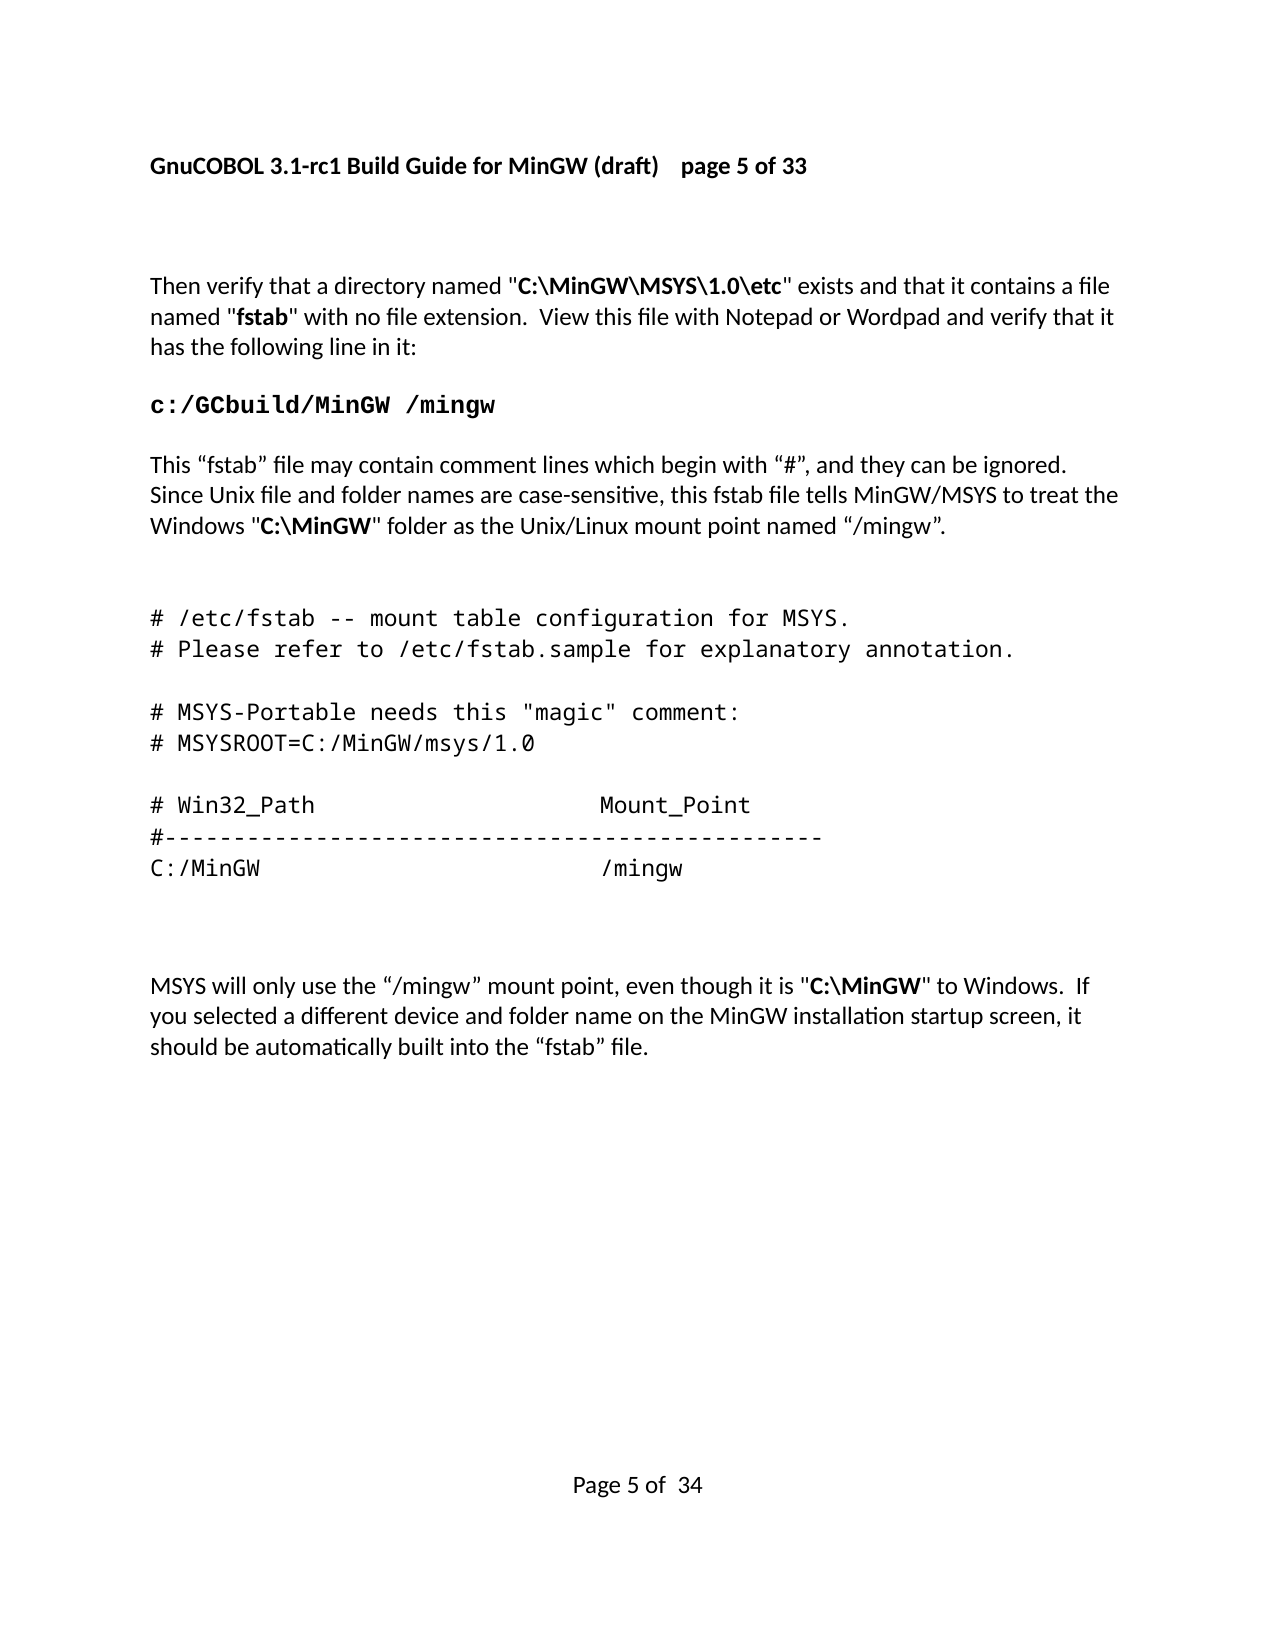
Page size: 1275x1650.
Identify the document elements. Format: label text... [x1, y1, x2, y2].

text # Please refer to /etc/fstab.sample for explanatory annotation. [150, 633, 1125, 664]
text This “fstab” file may contain comment lines which begin with “#”, and they can be ignored. Since Unix file and folder names are case-sensitive, this fstab file tells MinGW/MSYS to treat the Windows "C:\MinGW" folder as the Unix/Linux mount point named “/mingw”. [150, 449, 1125, 541]
text C:/MinGW /mingw [150, 852, 1125, 883]
text MSYS will only use the “/mingw” mount point, even though it is "C:\MinGW" to Windows. If you selected a different device and folder name on the MinGW installation startup screen, it should be automatically built into the “fstab” file. [150, 970, 1125, 1061]
text # Win32_Path Mount_Point [150, 789, 1125, 820]
text #------------------------------------------------ [150, 820, 1125, 852]
text c:/GCbuild/MinGW /mingw [150, 392, 1125, 421]
text # MSYS-Portable needs this "magic" comment: [150, 695, 1125, 727]
text Then verify that a directory named "C:\MinGW\MSYS\1.0\etc" exists and that it contains a file named "fstab" with no file extension. View this file with Notepad or Wordpad and verify that it has the following line in it: [150, 270, 1125, 362]
text # MSYSROOT=C:/MinGW/msys/1.0 [150, 727, 1125, 758]
text # /etc/fstab -- mount table configuration for MSYS. [150, 602, 1125, 633]
